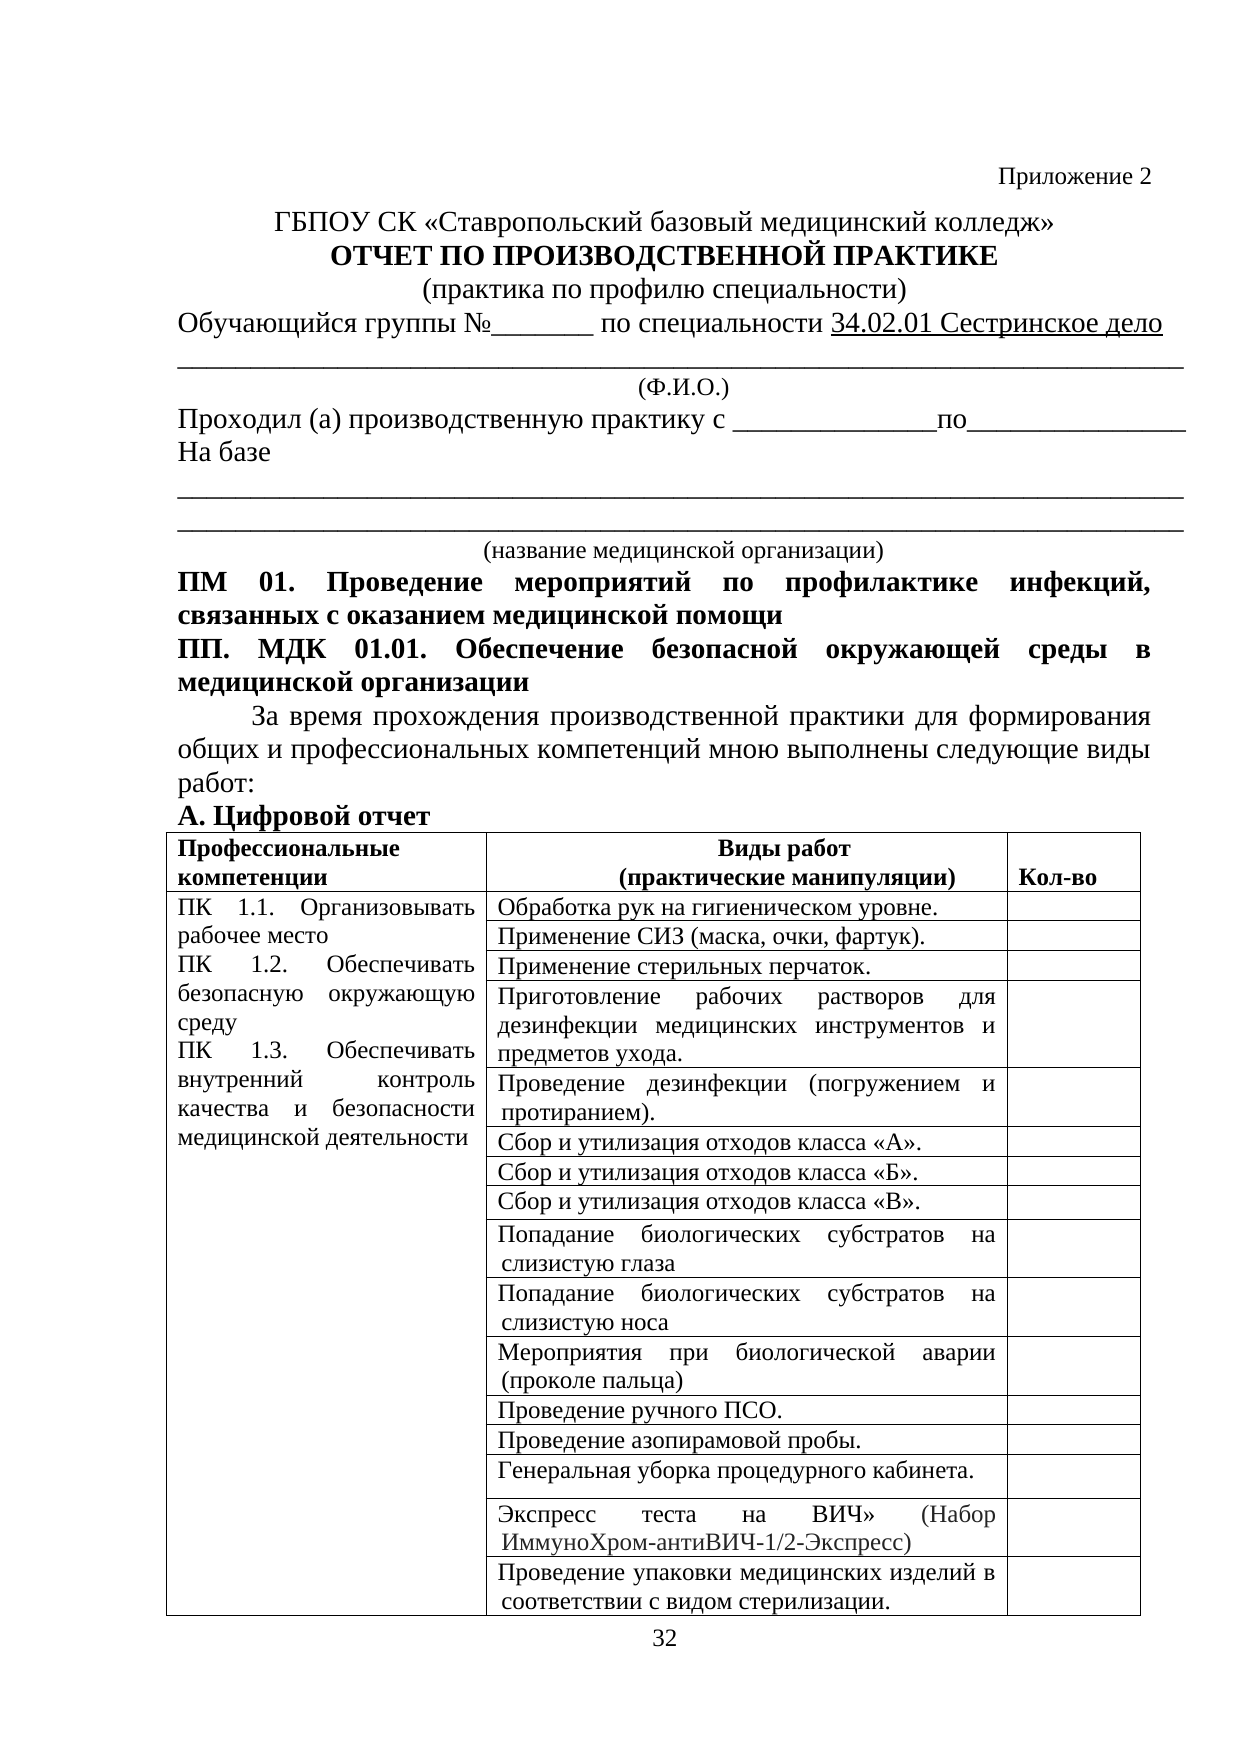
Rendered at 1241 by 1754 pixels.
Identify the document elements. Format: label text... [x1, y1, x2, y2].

table_cell Проведение упаковки медицинских изделий в соответствии с видом стерилизации. [487, 1557, 1007, 1615]
text Обучающийся группы №_______ по специальности 34.02.01 Сестринское дело [121, 305, 1190, 338]
table_cell Сбор и утилизация отходов класса «В». [487, 1186, 1007, 1218]
table_cell Приготовление рабочих растворов для дезинфекции медицинских инструментов и предметов ухода. [487, 981, 1007, 1067]
table_header Профессиональные компетенции [167, 833, 486, 891]
table_cell [1008, 951, 1140, 980]
text (название медицинской организации) [177, 535, 1190, 564]
table_cell Применение стерильных перчаток. [487, 951, 1007, 980]
table_cell Проведение азопирамовой пробы. [487, 1425, 1007, 1454]
table_cell Сбор и утилизация отходов класса «А». [487, 1127, 1007, 1156]
table_cell Применение СИЗ (маска, очки, фартук). [487, 921, 1007, 950]
table_header Кол-во [1008, 833, 1140, 891]
table_header Виды работ (практические манипуляции) [487, 833, 1007, 891]
table_cell [1008, 1337, 1140, 1394]
table_cell [1008, 1220, 1140, 1277]
table_cell [1008, 1278, 1140, 1336]
table_cell ПК 1.1. Организовывать рабочее место ПК 1.2. Обеспечивать безопасную окружающую среду ПК 1.3. Обеспечивать внутренний контроль качества и безопасности медицинской деятельности [167, 892, 486, 1615]
table_cell Проведение ручного ПСО. [487, 1396, 1007, 1424]
table_cell [1008, 1186, 1140, 1218]
table_cell [1008, 892, 1140, 920]
table_cell [1008, 921, 1140, 950]
table_cell [1008, 1127, 1140, 1156]
text ПМ 01. Проведение мероприятий по профилактике инфекций, связанных с оказанием медицинской помощи [177, 564, 1152, 631]
text ГБПОУ СК «Ставропольский базовый медицинский колледж» [177, 204, 1152, 238]
table_cell [1008, 1157, 1140, 1185]
table_cell [1008, 1425, 1140, 1454]
table_cell Попадание биологических субстратов на слизистую носа [487, 1278, 1007, 1336]
text Приложение 2 [177, 161, 1152, 190]
text ОТЧЕТ ПО ПРОИЗВОДСТВЕННОЙ ПРАКТИКЕ [177, 238, 1152, 271]
text Проходил (а) производственную практику с ______________по_______________ [177, 401, 1190, 434]
text На базе __________________________________________________________________________________________________________________________________________ [177, 434, 1190, 535]
text (практика по профилю специальности) [177, 271, 1152, 305]
table_cell Генеральная уборка процедурного кабинета. [487, 1455, 1007, 1498]
table_cell [1008, 1557, 1140, 1615]
table_cell Экспресс теста на ВИЧ» (Набор ИммуноХром-антиВИЧ-1/2-Экспресс) [487, 1499, 1007, 1556]
table_cell Проведение дезинфекции (погружением и протиранием). [487, 1068, 1007, 1126]
table_cell [1008, 1068, 1140, 1126]
table_cell [1008, 1455, 1140, 1498]
text А. Цифровой отчет [177, 798, 1152, 832]
table_cell [1008, 1396, 1140, 1424]
table_cell Обработка рук на гигиеническом уровне. [487, 892, 1007, 920]
text (Ф.И.О.) [177, 372, 1190, 401]
text _____________________________________________________________________ [177, 338, 1190, 372]
table_cell [1008, 1499, 1140, 1556]
table_cell Мероприятия при биологической аварии (проколе пальца) [487, 1337, 1007, 1394]
text ПП. МДК 01.01. Обеспечение безопасной окружающей среды в медицинской организации [177, 631, 1152, 698]
table_cell Сбор и утилизация отходов класса «Б». [487, 1157, 1007, 1185]
table_cell Попадание биологических субстратов на слизистую глаза [487, 1220, 1007, 1277]
table_cell [1008, 981, 1140, 1067]
text За время прохождения производственной практики для формирования общих и профессиональных компетенций мною выполнены следующие виды работ: [177, 698, 1152, 798]
